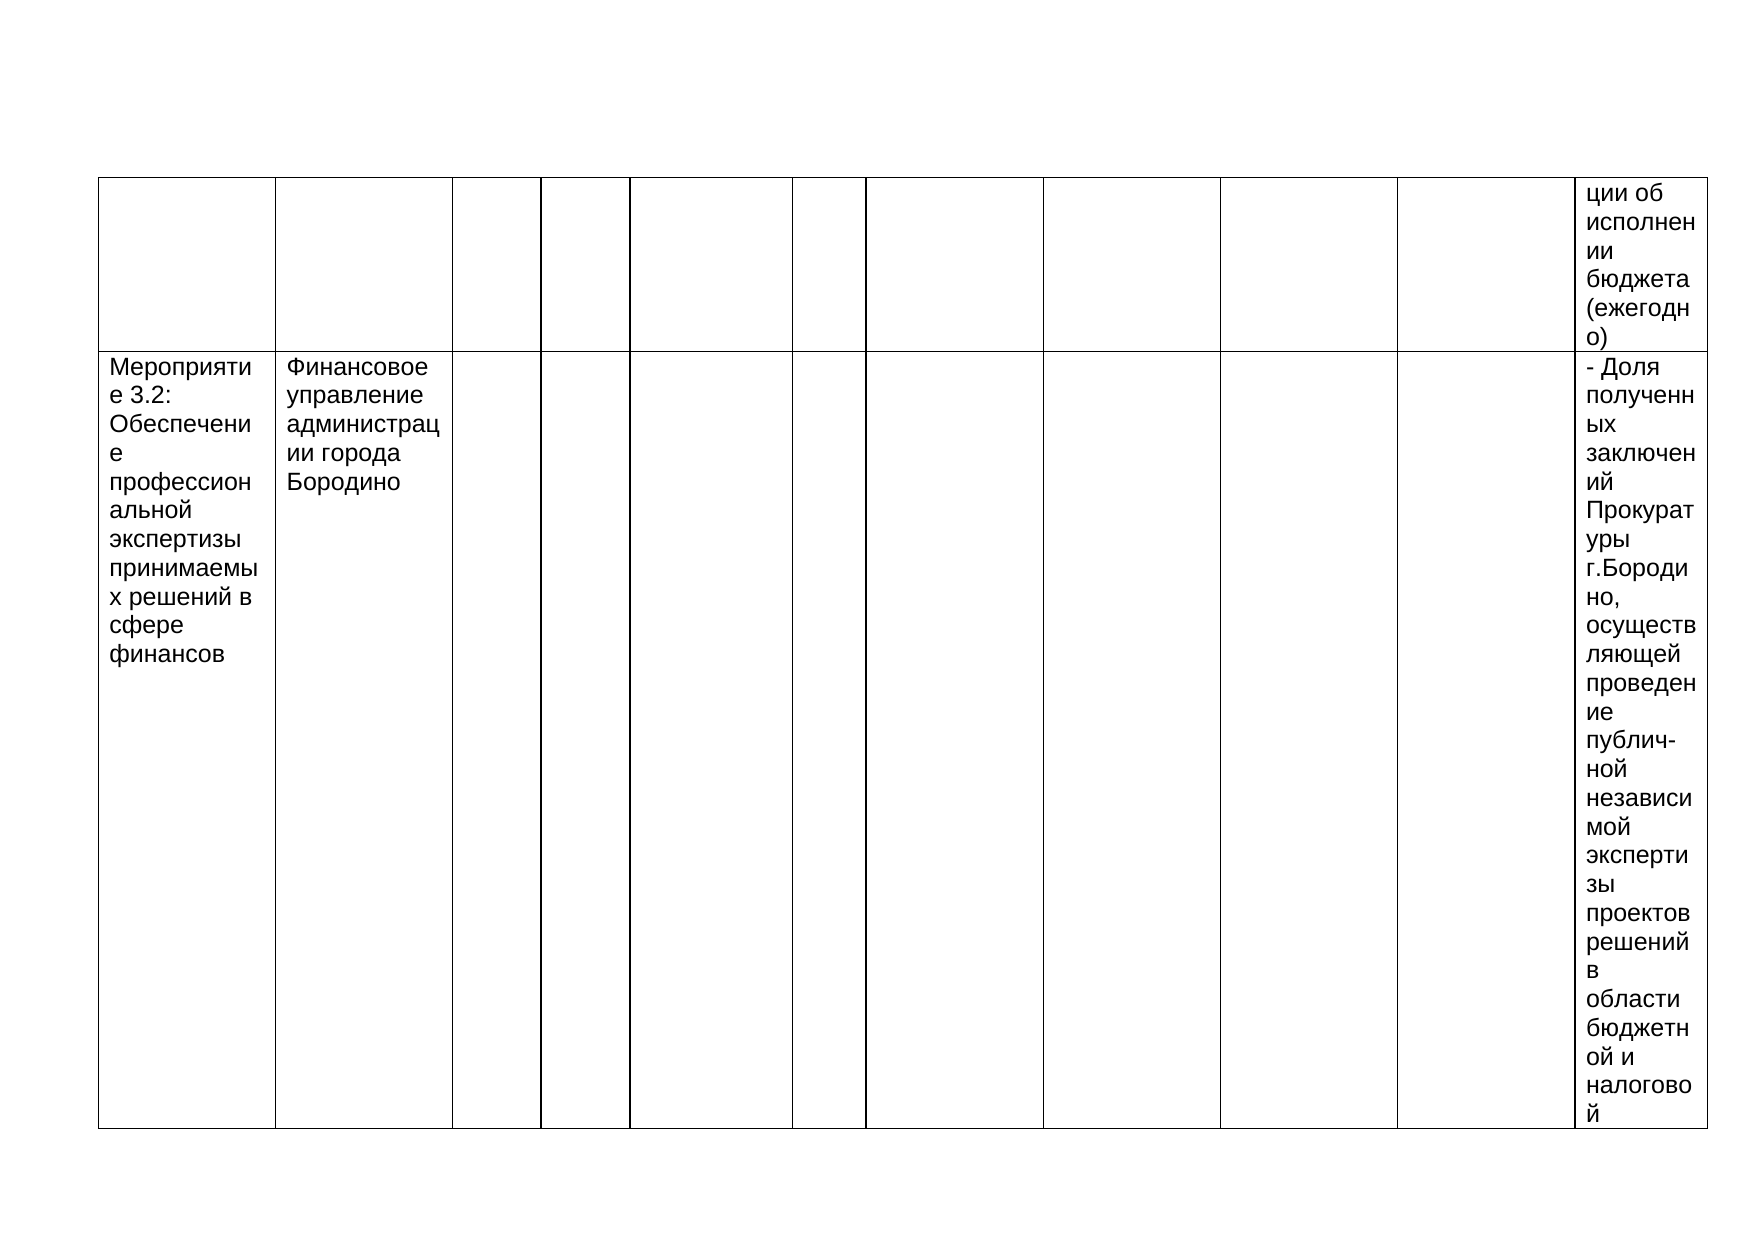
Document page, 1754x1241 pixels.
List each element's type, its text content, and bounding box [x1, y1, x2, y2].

table_cell Х [453, 178, 540, 351]
table_cell [1398, 352, 1574, 1128]
table_cell [453, 352, 540, 1128]
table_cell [1576, 352, 1707, 1128]
table_cell Х [1221, 178, 1397, 351]
table_cell [631, 352, 792, 1128]
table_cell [99, 178, 275, 351]
table_cell Х [542, 178, 629, 351]
table_cell Х [867, 178, 1043, 351]
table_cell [99, 352, 275, 1128]
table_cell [276, 352, 452, 1128]
table_cell [542, 352, 629, 1128]
table_cell Х [793, 178, 865, 351]
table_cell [1576, 178, 1707, 351]
table_cell [793, 352, 865, 1128]
table_cell [867, 352, 1043, 1128]
table_cell Х [1398, 178, 1574, 351]
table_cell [276, 178, 452, 351]
table_cell Х [631, 178, 792, 351]
table_cell [1221, 352, 1397, 1128]
table_cell Х [1044, 178, 1220, 351]
table_cell [1044, 352, 1220, 1128]
